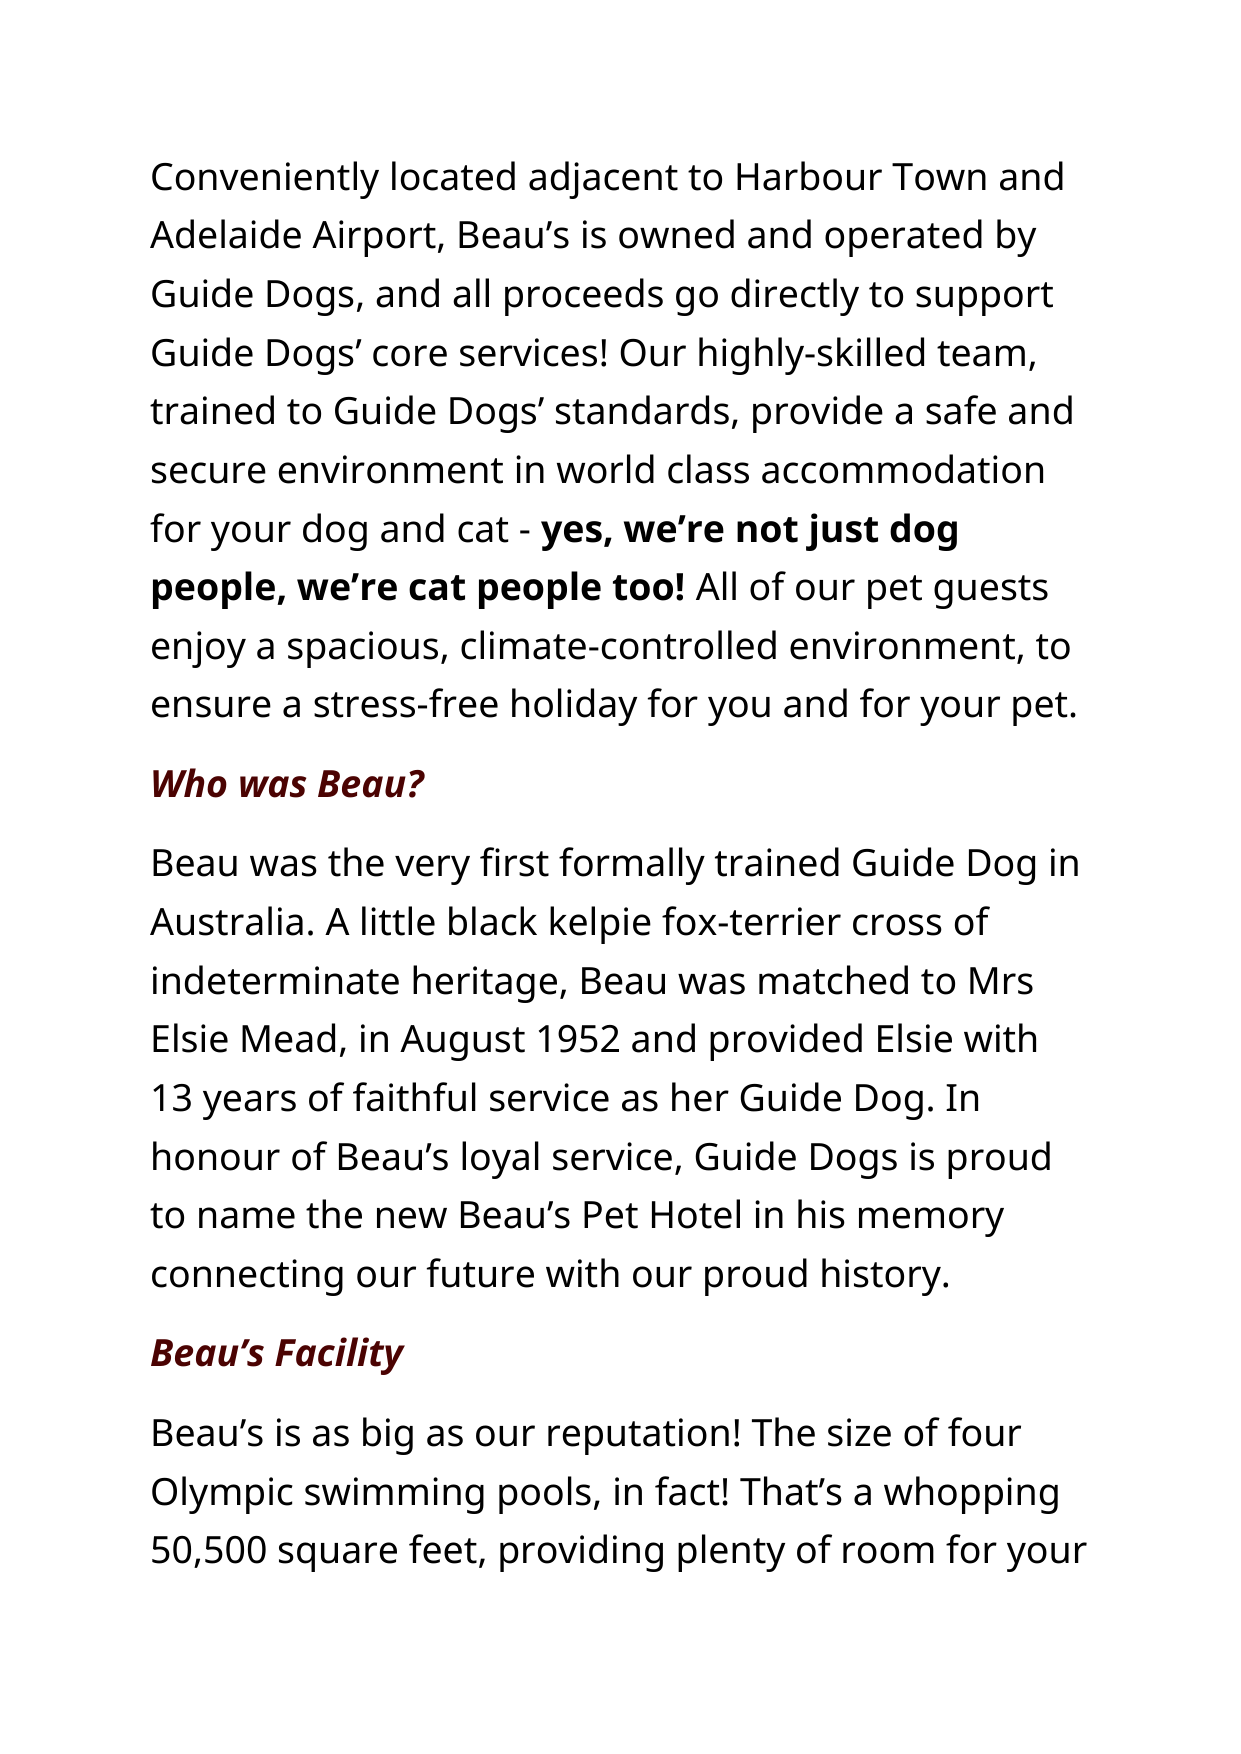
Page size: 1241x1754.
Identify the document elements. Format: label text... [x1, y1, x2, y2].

text Conveniently located adjacent to Harbour Town and Adelaide Airport, Beau’s is owned and operated by Guide Dogs, and all proceeds go directly to support Guide Dogs’ core services! Our highly-skilled team, trained to Guide Dogs’ standards, provide a safe and secure environment in world class accommodation for your dog and cat - yes, we’re not just dog people, we’re cat people too! All of our pet guests enjoy a spacious, climate-controlled environment, to ensure a stress-free holiday for you and for your pet. [150, 150, 1090, 729]
text Beau was the very first formally trained Guide Dog in Australia. A little black kelpie fox-terrier cross of indeterminate heritage, Beau was matched to Mrs Elsie Mead, in August 1952 and provided Elsie with 13 years of faithful service as her Guide Dog. In honour of Beau’s loyal service, Guide Dogs is proud to name the new Beau’s Pet Hotel in his memory connecting our future with our proud history. [150, 837, 1090, 1298]
text Who was Beau? [150, 757, 1090, 808]
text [150, 1406, 1090, 1574]
text Beau’s Facility [150, 1327, 1090, 1378]
